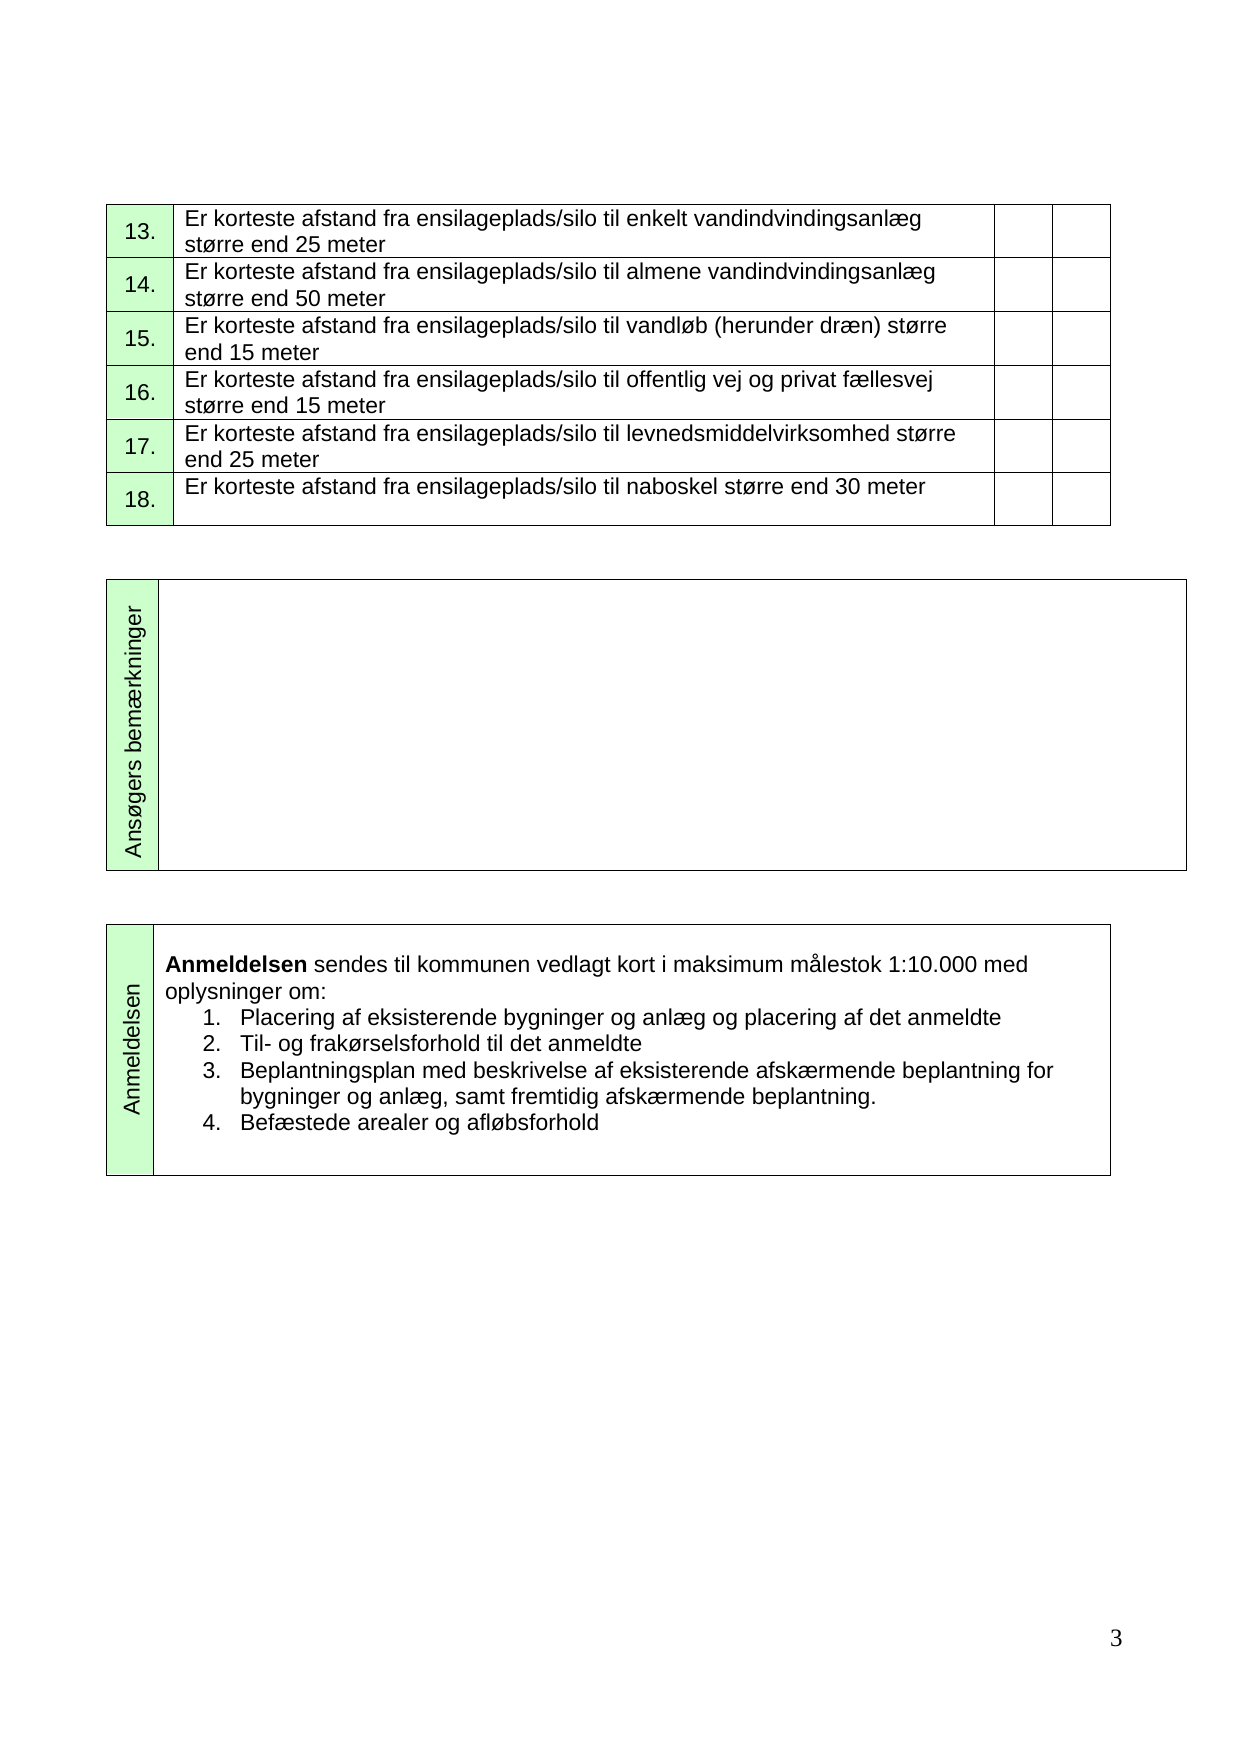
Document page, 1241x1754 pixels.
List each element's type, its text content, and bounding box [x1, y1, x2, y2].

table_cell 15. [107, 312, 173, 365]
table_header Er korteste afstand fra ensilageplads/silo til enkelt vandindvindingsanlæg større end [174, 205, 994, 257]
table_cell 14. [107, 258, 173, 311]
table_cell Er korteste afstand fra ensilageplads/silo til offentlig vej og privat fællesvej større end [174, 366, 994, 418]
table_cell [1053, 258, 1110, 311]
table_cell Er korteste afstand fra ensilageplads/silo til levnedsmiddelvirksomhed større end [174, 420, 994, 472]
table_cell [1053, 366, 1110, 418]
table_cell [1053, 473, 1110, 525]
table_cell 17. [107, 420, 173, 472]
table_cell [995, 473, 1052, 525]
table_cell [1053, 420, 1110, 472]
table_cell [995, 420, 1052, 472]
table_header Anmeldelsen sendes til kommunen vedlagt kort i maksimum målestok 1:10.000 med oplysninger om: Placering af eksisterende bygninger og anlæg og placering af det anmeldte Til- og frakørselsforhold til det anmeldte Beplantningsplan med beskrivelse af eksisterende afskærmende beplantning for bygninger og anlæg, samt fremtidig afskærmende beplantning. Befæstede arealer og afløbsforhold [154, 925, 1110, 1174]
table_cell [1053, 312, 1110, 365]
table_cell [995, 258, 1052, 311]
table_header Anmeldelsen [107, 925, 153, 1174]
table_header Ansøgers bemærkninger [107, 580, 158, 870]
table_cell 18. [107, 473, 173, 525]
table_cell Er korteste afstand fra ensilageplads/silo til vandløb (herunder dræn) større end [174, 312, 994, 365]
table_cell [995, 366, 1052, 418]
table_header [159, 580, 1186, 870]
table_header [995, 205, 1052, 257]
table_cell Er korteste afstand fra ensilageplads/silo til naboskel større end [174, 473, 994, 525]
table_header [1053, 205, 1110, 257]
table_header 13. [107, 205, 173, 257]
table_cell 16. [107, 366, 173, 418]
table_cell [995, 312, 1052, 365]
table_cell Er korteste afstand fra ensilageplads/silo til almene vandindvindingsanlæg større end [174, 258, 994, 311]
